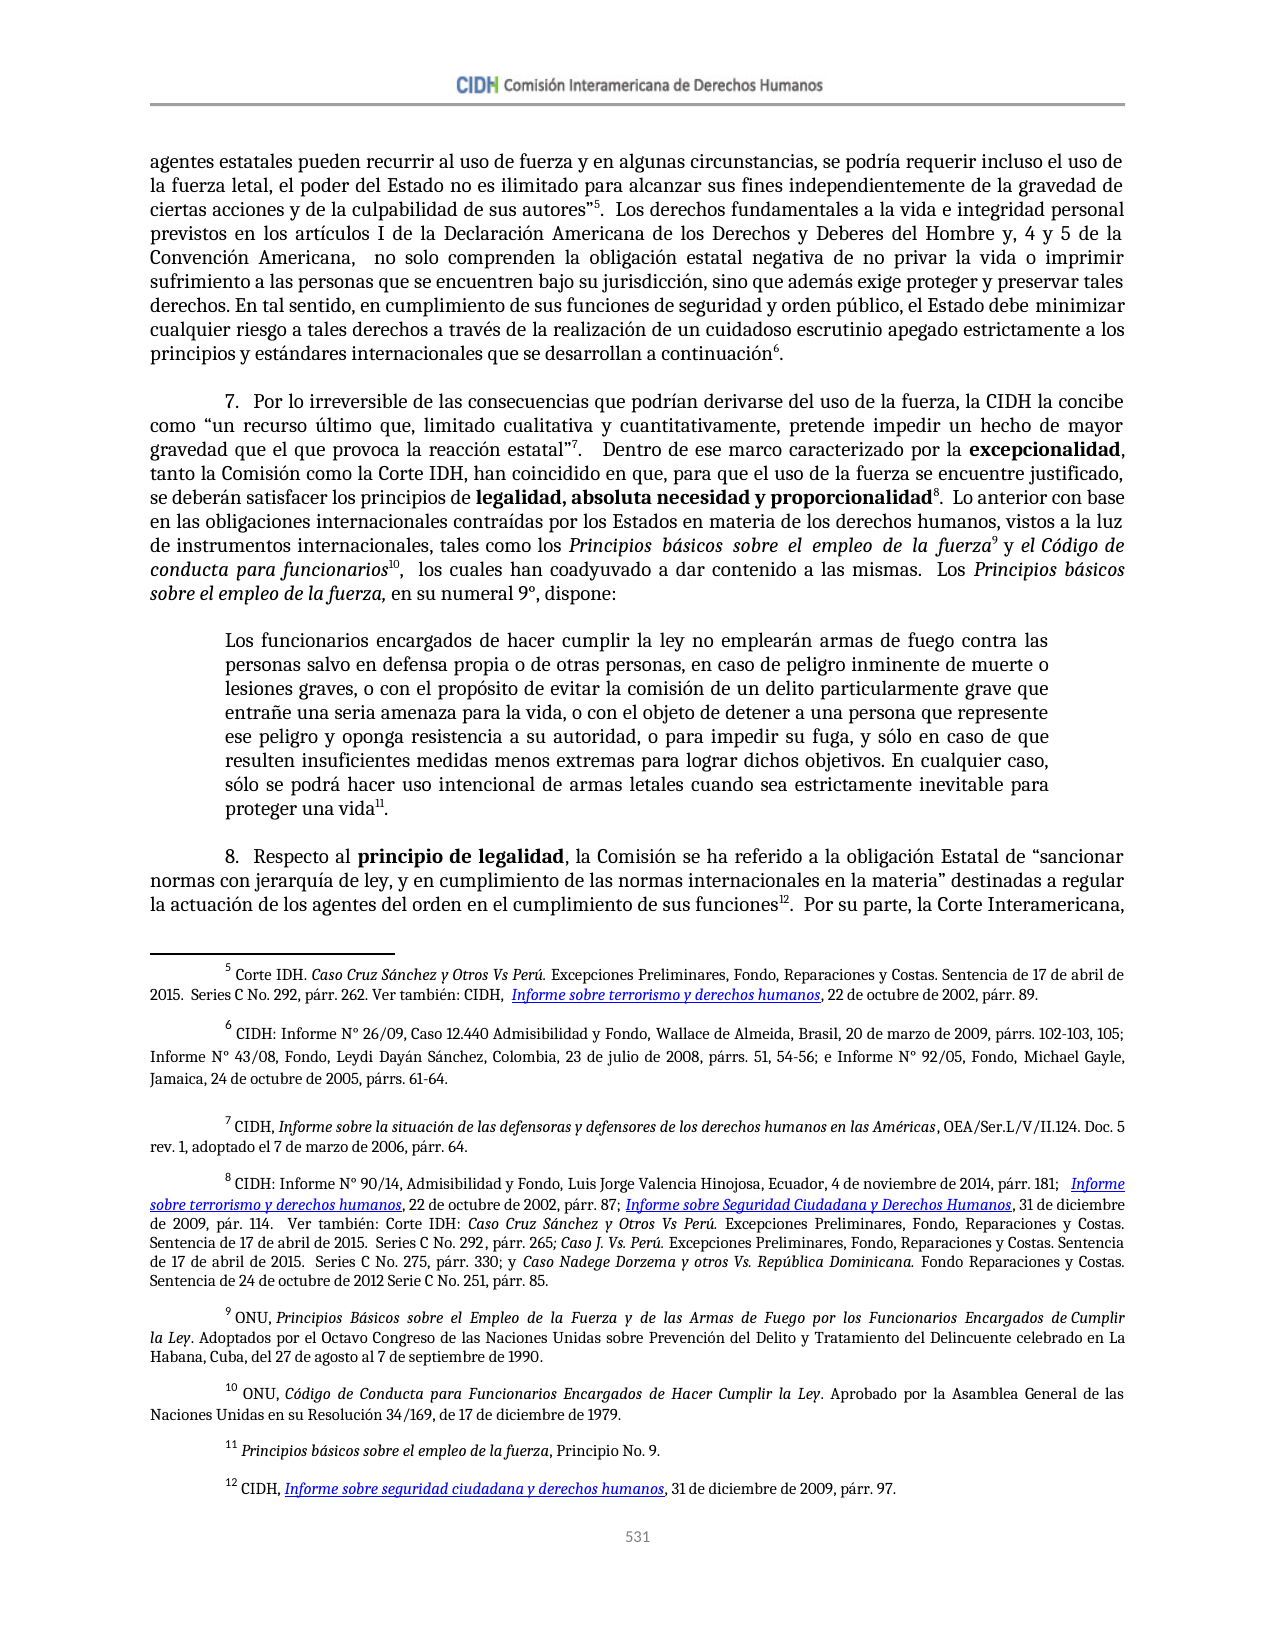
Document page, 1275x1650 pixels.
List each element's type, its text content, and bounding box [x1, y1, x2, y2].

list En todo Estado, particularmente en sus agentes del orden, recae la obligación de garantizar la seguridad y salvaguardar el orden público. De esta obligación general, nace la facultad de los Estados de hacer uso de la fuerza, misma que encuentra sus límites en la observancia de los derechos humanos, pues “[s]i bien los agentes estatales pueden recurrir al uso de fuerza y en algunas circunstancias, se podría requerir incluso el uso de la fuerza letal, el poder del Estado no es ilimitado para alcanzar sus fines independientemente de la gravedad de ciertas acciones y de la culpabilidad de sus autores”. Los derechos fundamentales a la vida e integridad personal previstos en los artículos I de la Declaración Americana de los Derechos y Deberes del Hombre y, 4 y 5 de la Convención Americana, no solo comprenden la obligación estatal negativa de no privar la vida o imprimir sufrimiento a las personas que se encuentren bajo su jurisdicción, sino que además exige proteger y preservar tales derechos. En tal sentido, en cumplimiento de sus funciones de seguridad y orden público, el Estado debe minimizar cualquier riesgo a tales derechos a través de la realización de un cuidadoso escrutinio apegado estrictamente a los principios y estándares internacionales que se desarrollan a continuación. [150, 150, 1125, 366]
text Los funcionarios encargados de hacer cumplir la ley no emplearán armas de fuego contra las personas salvo en defensa propia o de otras personas, en caso de peligro inminente de muerte o lesiones graves, o con el propósito de evitar la comisión de un delito particularmente grave que entrañe una seria amenaza para la vida, o con el objeto de detener a una persona que represente ese peligro y oponga resistencia a su autoridad, o para impedir su fuga, y sólo en caso de que resulten insuficientes medidas menos extremas para lograr dichos objetivos. En cualquier caso, sólo se podrá hacer uso intencional de armas letales cuando sea estrictamente inevitable para proteger una vida. [225, 629, 1050, 821]
list Por lo irreversible de las consecuencias que podrían derivarse del uso de la fuerza, la CIDH la concibe como “un recurso último que, limitado cualitativa y cuantitativamente, pretende impedir un hecho de mayor gravedad que el que provoca la reacción estatal”. Dentro de ese marco caracterizado por la excepcionalidad, tanto la Comisión como la Corte IDH, han coincidido en que, para que el uso de la fuerza se encuentre justificado, se deberán satisfacer los principios de legalidad, absoluta necesidad y proporcionalidad. Lo anterior con base en las obligaciones internacionales contraídas por los Estados en materia de los derechos humanos, vistos a la luz de instrumentos internacionales, tales como los Principios básicos sobre el empleo de la fuerza y el Código de conducta para funcionarios, los cuales han coadyuvado a dar contenido a las mismas. Los Principios básicos sobre el empleo de la fuerza, en su numeral 9°, dispone: [150, 389, 1125, 605]
list Respecto al principio de legalidad, la Comisión se ha referido a la obligación Estatal de “sancionar normas con jerarquía de ley, y en cumplimiento de las normas internacionales en la materia” destinadas a regular la actuación de los agentes del orden en el cumplimiento de sus funciones. Por su parte, la Corte Interamericana, al referirse al principio de legalidad, ha señalado que al emplearse la fuerza “debe estar dirigido a lograr un objetivo legítimo, debiendo existir un marco regulatorio que contemple la forma de actuación en dicha situación”. [150, 845, 1125, 917]
picture [450, 75, 826, 96]
